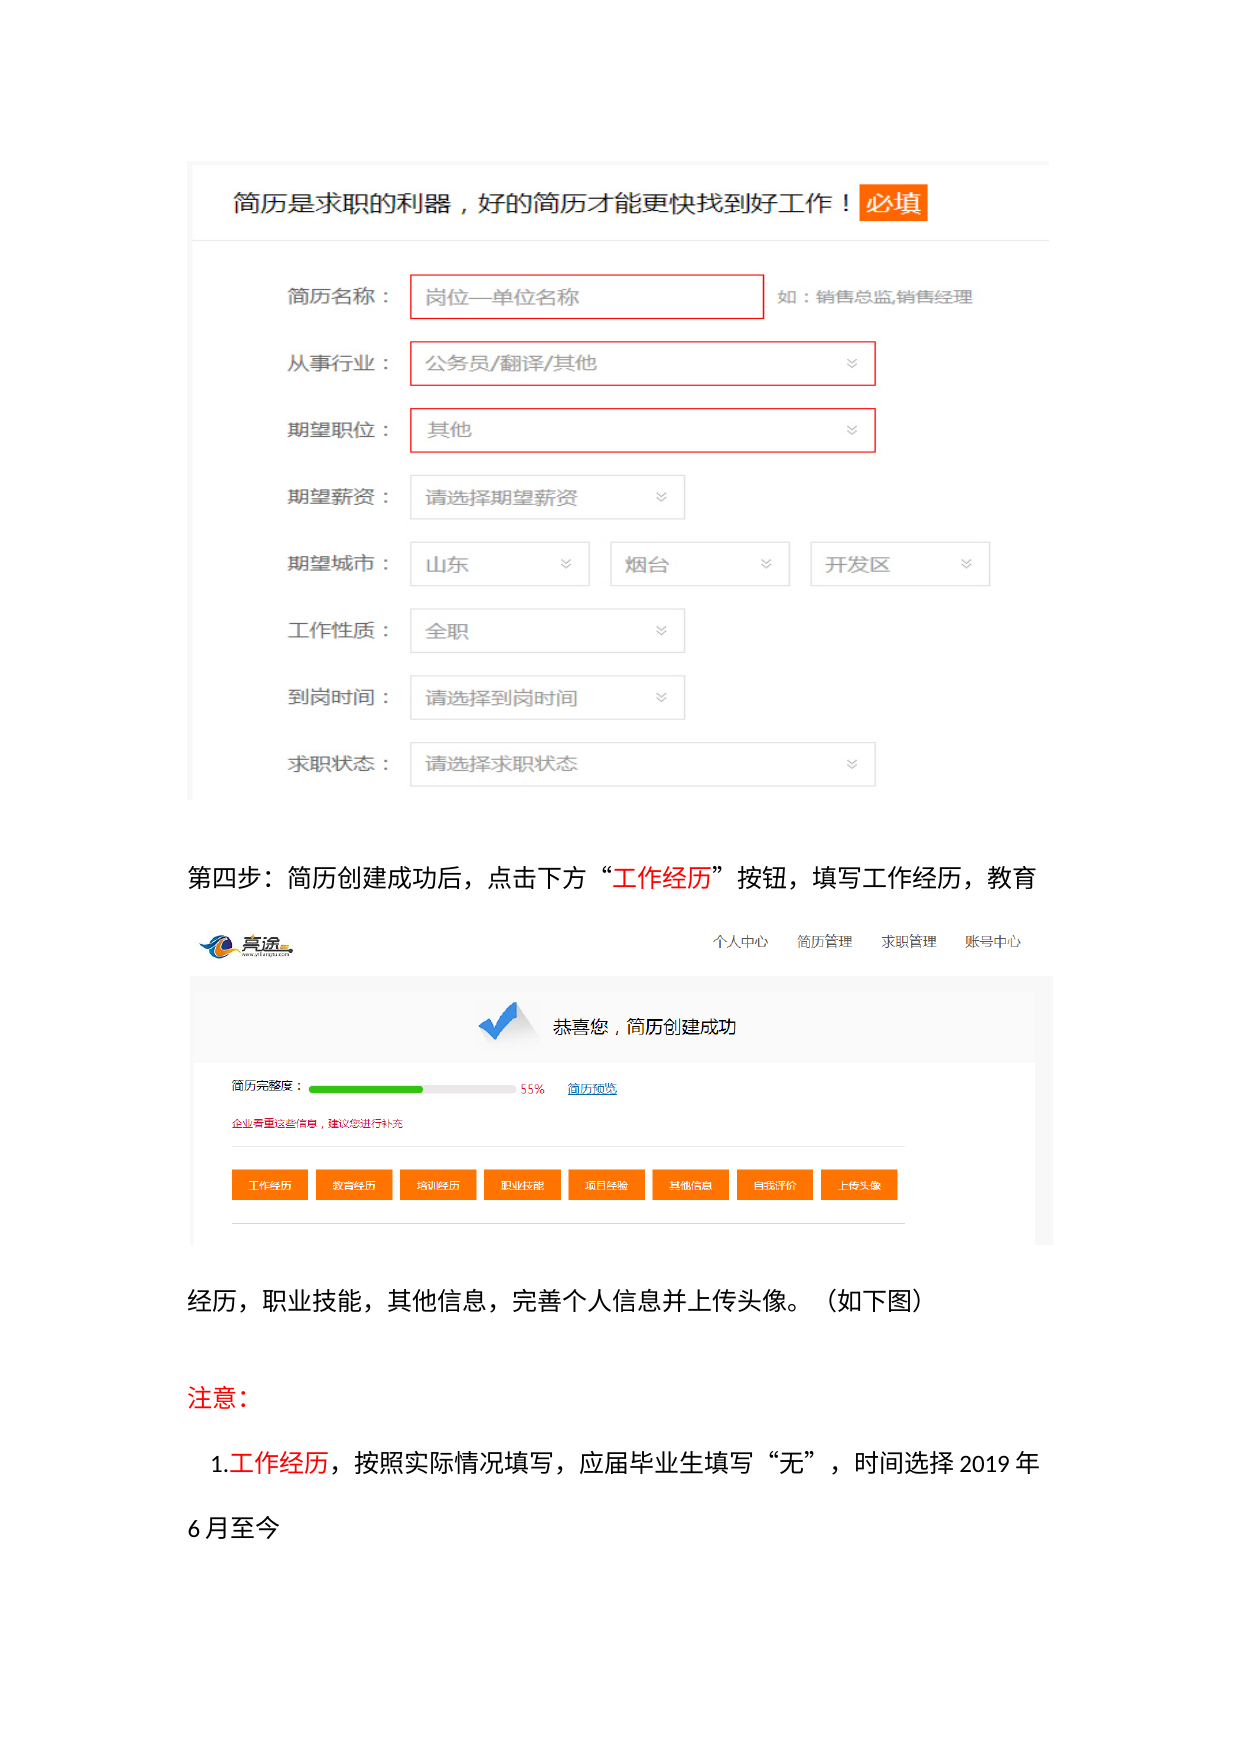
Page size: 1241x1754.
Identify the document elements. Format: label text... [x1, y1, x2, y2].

text 注意： [187, 1364, 1053, 1429]
text 1.工作经历，按照实际情况填写，应届毕业生填写“无”，时间选择2019年6月至今 [187, 1429, 1053, 1559]
picture [190, 917, 1054, 1245]
picture [187, 161, 1049, 800]
